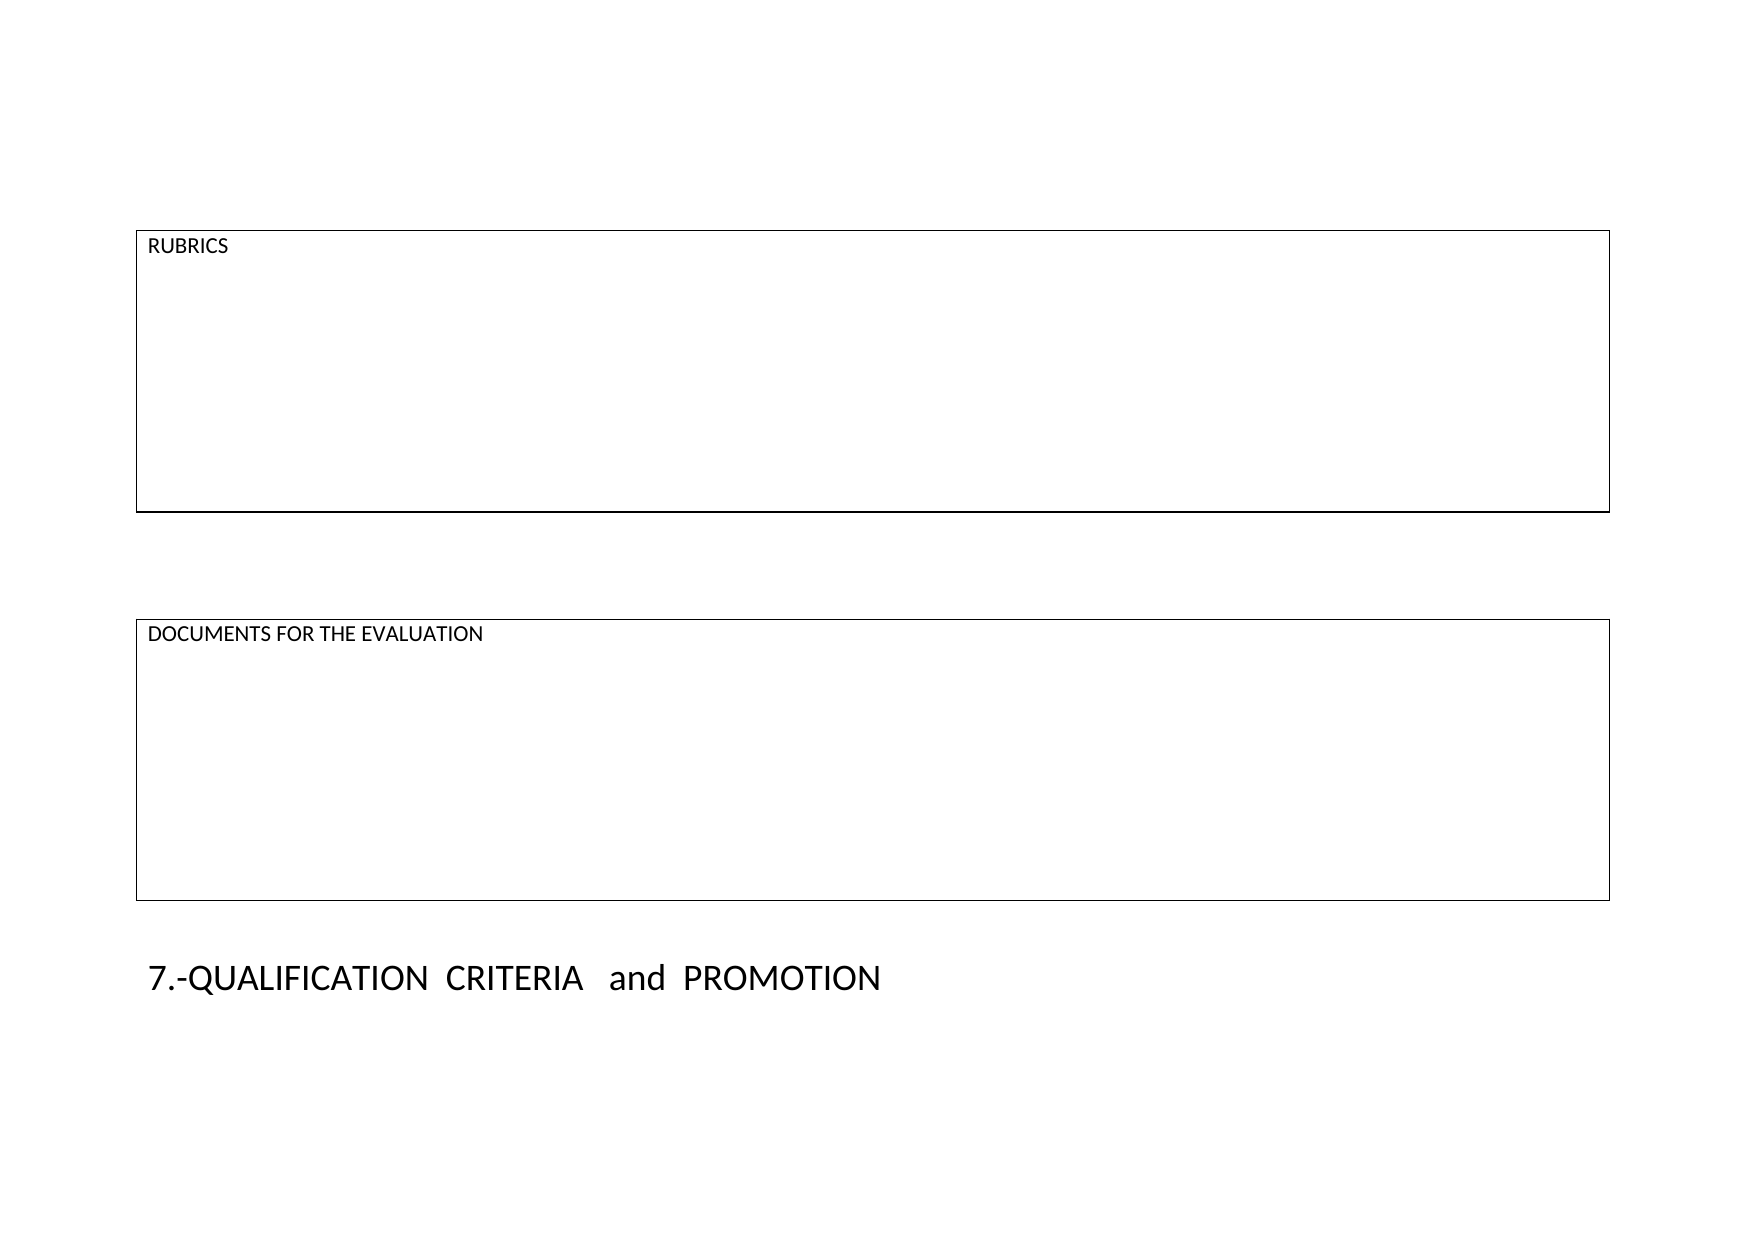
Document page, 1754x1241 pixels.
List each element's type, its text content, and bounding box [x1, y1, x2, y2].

table_header RUBRICS [137, 231, 1609, 511]
table_header DOCUMENTS FOR THE EVALUATION [137, 620, 1609, 900]
text 7.-QUALIFICATION CRITERIA and PROMOTION [148, 954, 1606, 1000]
